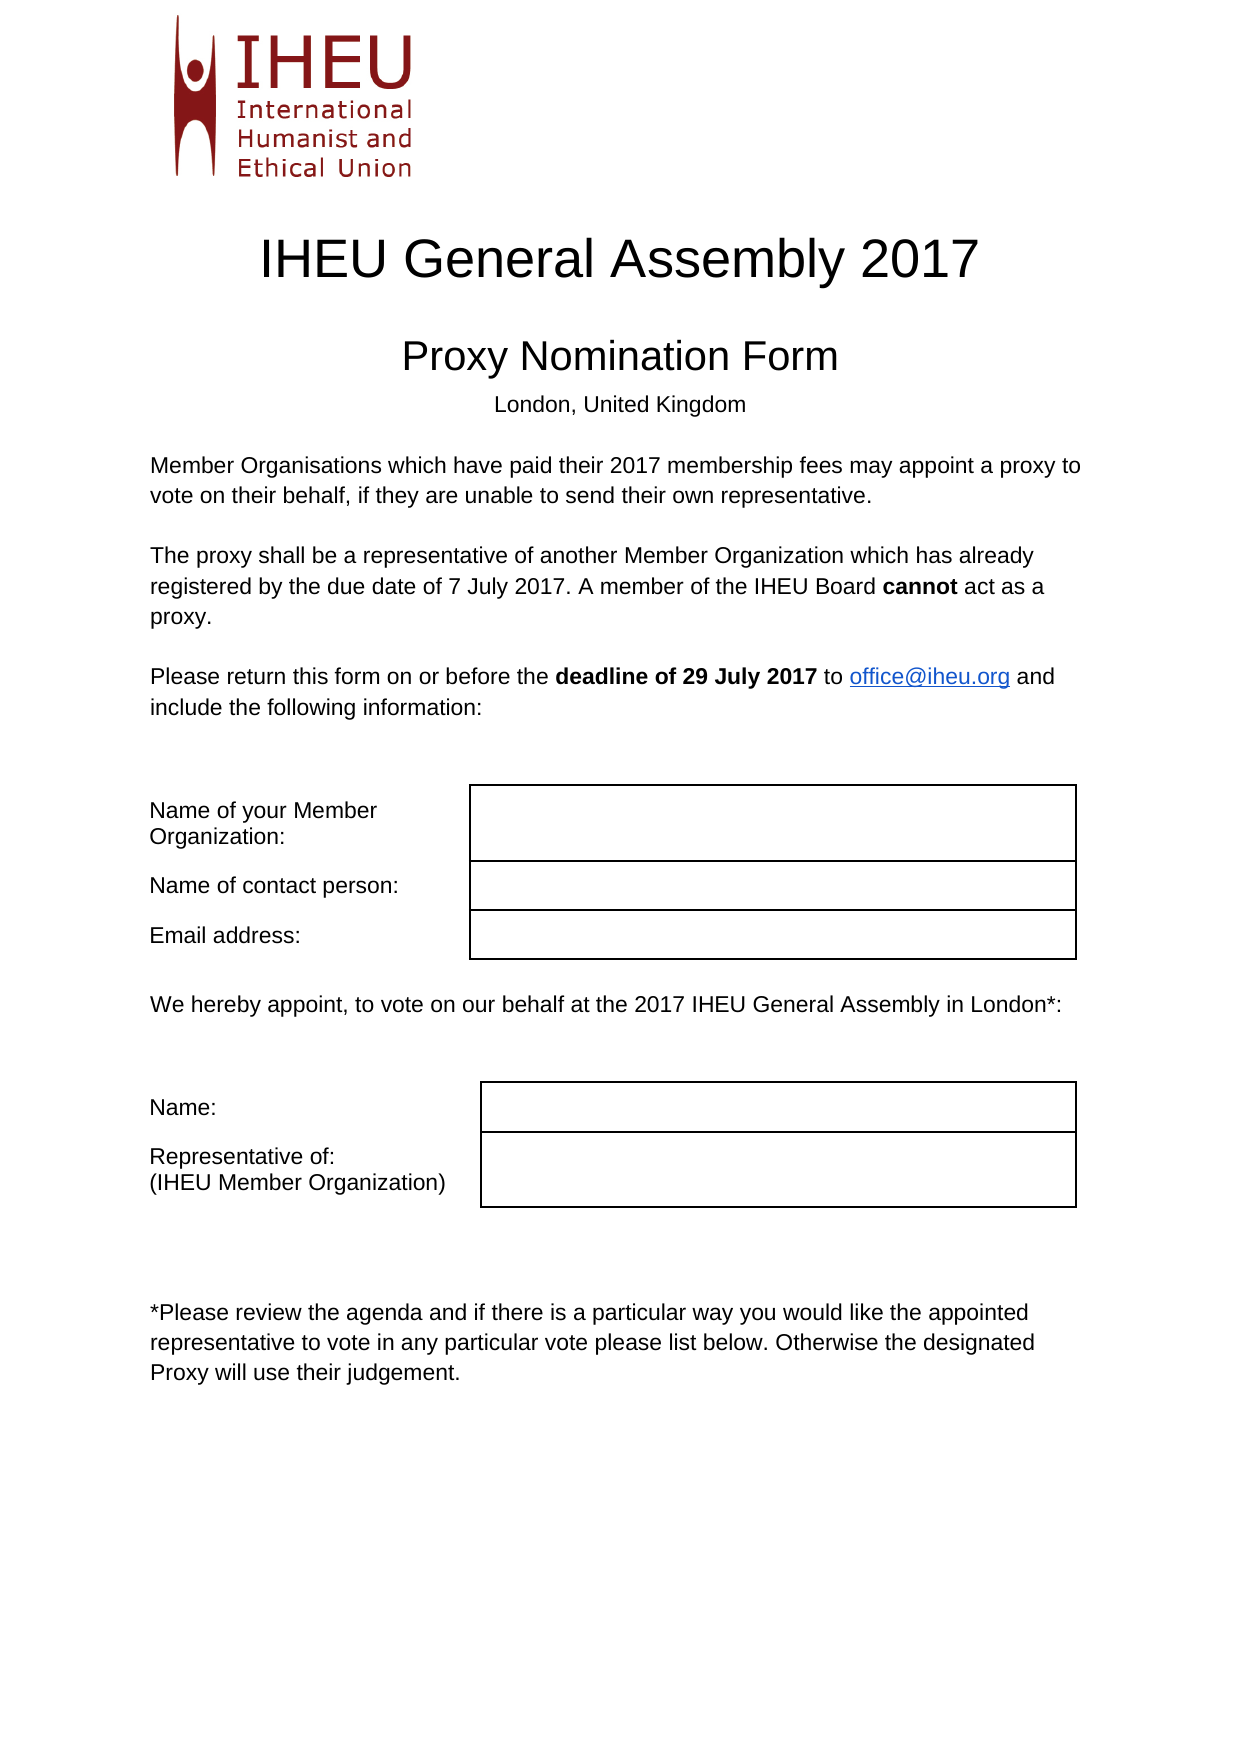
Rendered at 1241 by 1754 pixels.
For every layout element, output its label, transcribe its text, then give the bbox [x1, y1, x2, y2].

text *Please review the agenda and if there is a particular way you would like the appointed representative to vote in any particular vote please list below. Otherwise the designated Proxy will use their judgement. [150, 1299, 1090, 1386]
text We hereby appoint, to vote on our behalf at the 2017 IHEU General Assembly in London*: [150, 991, 1090, 1017]
text Member Organisations which have paid their 2017 membership fees may appoint a proxy to vote on their behalf, if they are unable to send their own representative. [150, 452, 1090, 508]
table_header Name: [140, 1083, 480, 1131]
table_cell Email address: [140, 911, 469, 958]
text Please return this form on or before the deadline of 29 July 2017 to office@iheu.org and include the following information: [150, 663, 1090, 720]
table_cell [471, 862, 1075, 909]
table_header [471, 786, 1075, 860]
title IHEU General Assembly 2017 [150, 227, 1090, 289]
table_cell Name of contact person: [140, 862, 469, 909]
text The proxy shall be a representative of another Member Organization which has already registered by the due date of 7 July 2017. A member of the IHEU Board cannot act as a proxy. [150, 542, 1090, 629]
picture [150, 0, 434, 193]
text London, United Kingdom [150, 391, 1090, 418]
subtitle Proxy Nomination Form [150, 331, 1090, 379]
table_header Name of your Member Organization: [140, 786, 469, 860]
table_cell [471, 911, 1075, 958]
table_cell [482, 1133, 1075, 1206]
table_header [482, 1083, 1075, 1131]
table_cell Representative of: (IHEU Member Organization) [140, 1133, 480, 1206]
